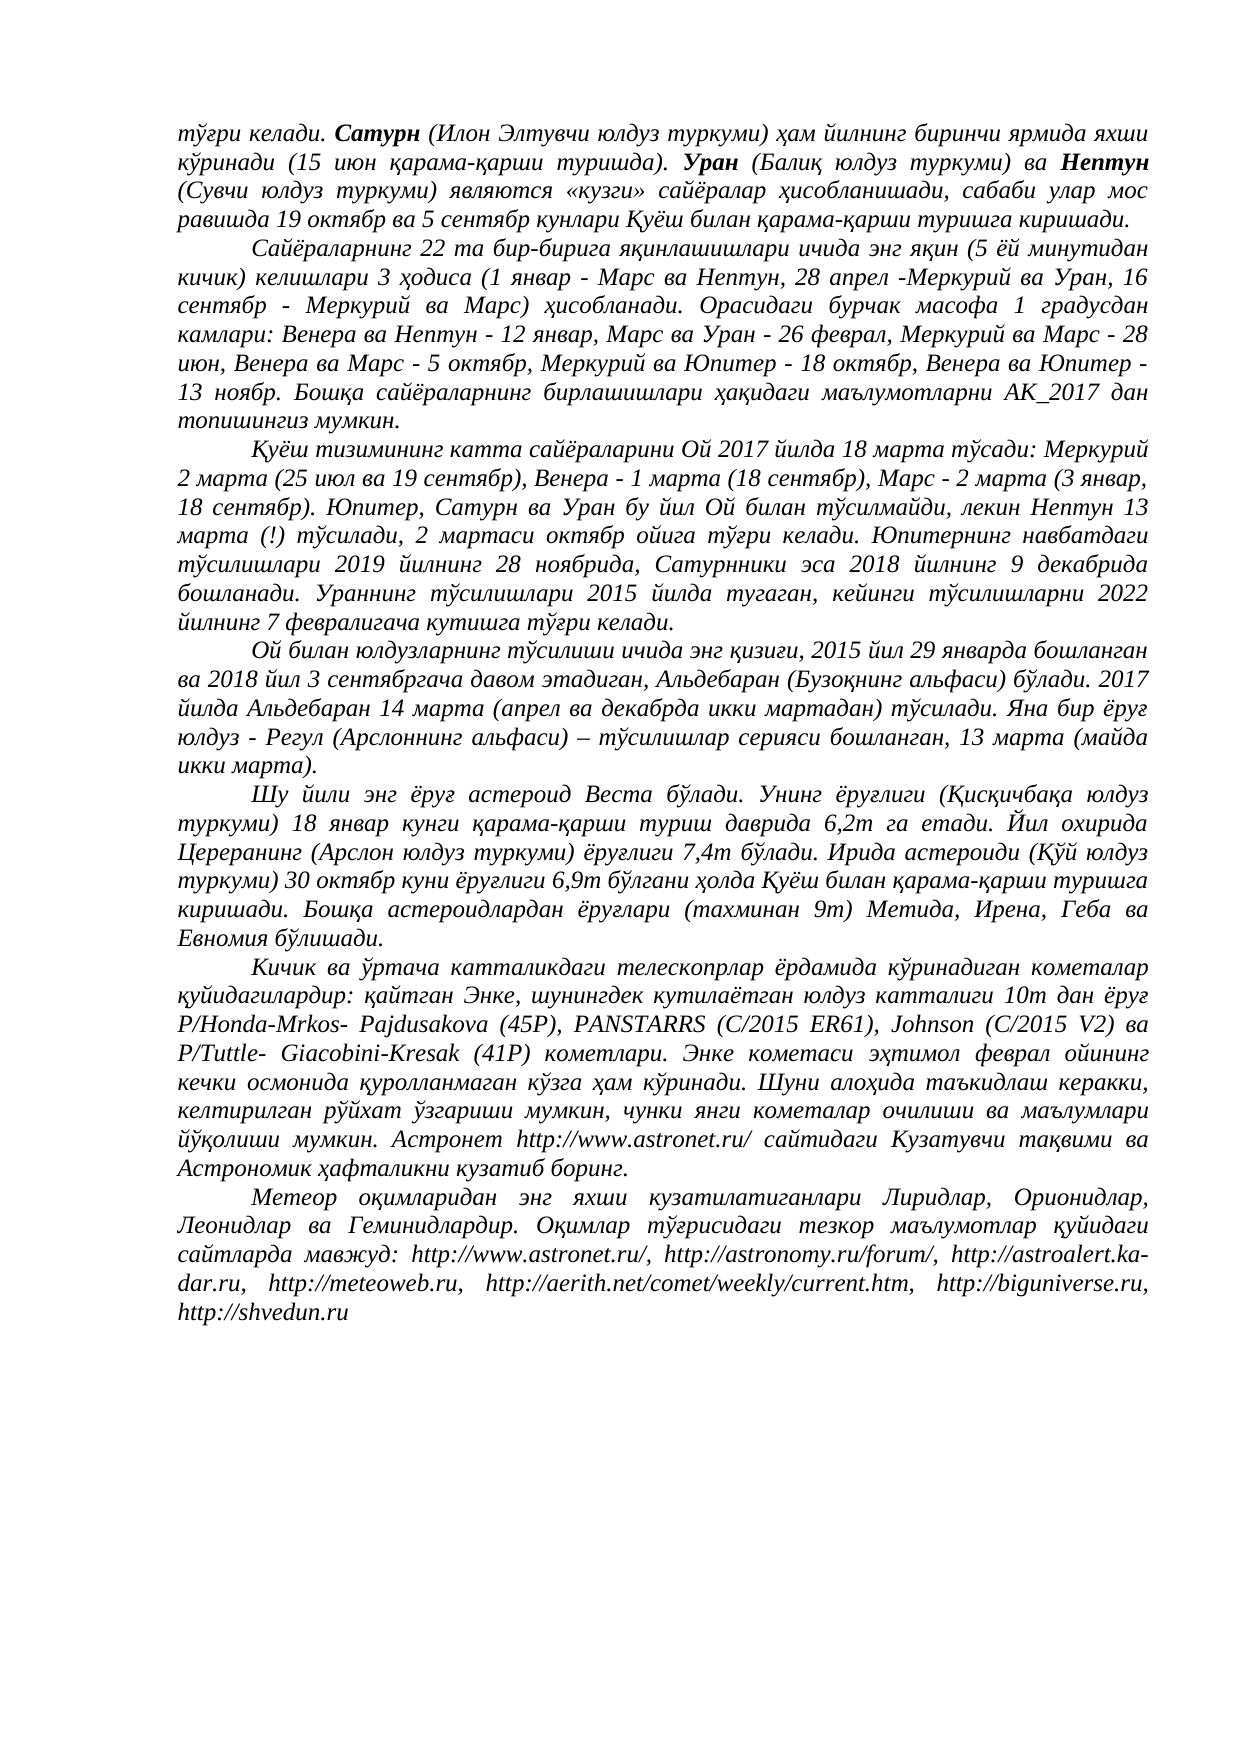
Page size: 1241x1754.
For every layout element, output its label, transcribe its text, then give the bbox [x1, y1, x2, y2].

text Шу йили энг ёруғ астероид Веста бўлади. Унинг ёруғлиги (Қисқичбақа юлдуз туркуми) 18 январ кунги қарама-қарши туриш даврида 6,2m га етади. Йил охирида Цереранинг (Арслон юлдуз туркуми) ёруғлиги 7,4m бўлади. Ирида астероиди (Қўй юлдуз туркуми) 30 октябр куни ёруғлиги 6,9m бўлгани ҳолда Қуёш билан қарама-қарши туришга киришади. Бошқа астероидлардан ёруғлари (тахминан 9m) Метида, Ирена, Геба ва Евномия бўлишади. [177, 779, 1152, 952]
text Кичик ва ўртача катталикдаги телескопрлар ёрдамида кўринадиган кометалар қуйидагилардир: қайтган Энке, шунингдек кутилаётган юлдуз катталиги 10m дан ёруғ P/Honda-Mrkos- Pajdusakova (45P), PANSTARRS (C/2015 ER61), Johnson (C/2015 V2) ва P/Tuttle- Giacobini-Kresak (41P) кометлари. Энке кометаси эҳтимол феврал ойининг кечки осмонида қуролланмаган кўзга ҳам кўринади. Шуни алоҳида таъкидлаш керакки, келтирилган рўйхат ўзгариши мумкин, чунки янги кометалар очилиши ва маълумлари йўқолиши мумкин. Астронет http://www.astronet.ru/ сайтидаги Кузатувчи тақвими ва Астрономик ҳафталикни кузатиб боринг. [177, 952, 1152, 1182]
text Метеор оқимларидан энг яхши кузатилатиганлари Лиридлар, Орионидлар, Леонидлар ва Геминидлардир. Оқимлар тўғрисидаги тезкор маълумотлар қуйидаги сайтларда мавжуд: http://www.astronet.ru/, http://astronomy.ru/forum/, http://astroalert.ka-dar.ru, http://meteoweb.ru, http://aerith.net/comet/weekly/current.htm, http://biguniverse.ru, http://shvedun.ru [177, 1182, 1152, 1326]
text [177, 118, 1152, 233]
text Сайёраларнинг 22 та бир-бирига яқинлашишлари ичида энг яқин (5 ёй минутидан кичик) келишлари 3 ҳодиса (1 январ - Марс ва Нептун, 28 апрел -Меркурий ва Уран, 16 сентябр - Меркурий ва Марс) ҳисобланади. Орасидаги бурчак масофа 1 градусдан камлари: Венера ва Нептун - 12 январ, Марс ва Уран - 26 феврал, Меркурий ва Марс - 28 июн, Венера ва Марс - 5 октябр, Меркурий ва Юпитер - 18 октябр, Венера ва Юпитер - 13 ноябр. Бошқа сайёраларнинг бирлашишлари ҳақидаги маълумотларни АК_2017 дан топишингиз мумкин. [177, 233, 1152, 434]
text Ой билан юлдузларнинг тўсилиши ичида энг қизиғи, 2015 йил 29 январда бошланган ва 2018 йил 3 сентябргача давом этадиган, Альдебаран (Бузоқнинг альфаси) бўлади. 2017 йилда Альдебаран 14 марта (апрел ва декабрда икки мартадан) тўсилади. Яна бир ёруғ юлдуз - Регул (Арслоннинг альфаси) – тўсилишлар серияси бошланган, 13 марта (майда икки марта). [177, 636, 1152, 779]
text Қуёш тизимининг катта сайёраларини Ой 2017 йилда 18 марта тўсади: Меркурий 2 марта (25 июл ва 19 сентябр), Венера - 1 марта (18 сентябр), Марс - 2 марта (3 январ, 18 сентябр). Юпитер, Сатурн ва Уран бу йил Ой билан тўсилмайди, лекин Нептун 13 марта (!) тўсилади, 2 мартаси октябр ойига тўғри келади. Юпитернинг навбатдаги тўсилишлари 2019 йилнинг 28 ноябрида, Сатурнники эса 2018 йилнинг 9 декабрида бошланади. Ураннинг тўсилишлари 2015 йилда тугаган, кейинги тўсилишларни 2022 йилнинг 7 февралигача кутишга тўғри келади. [177, 434, 1152, 636]
